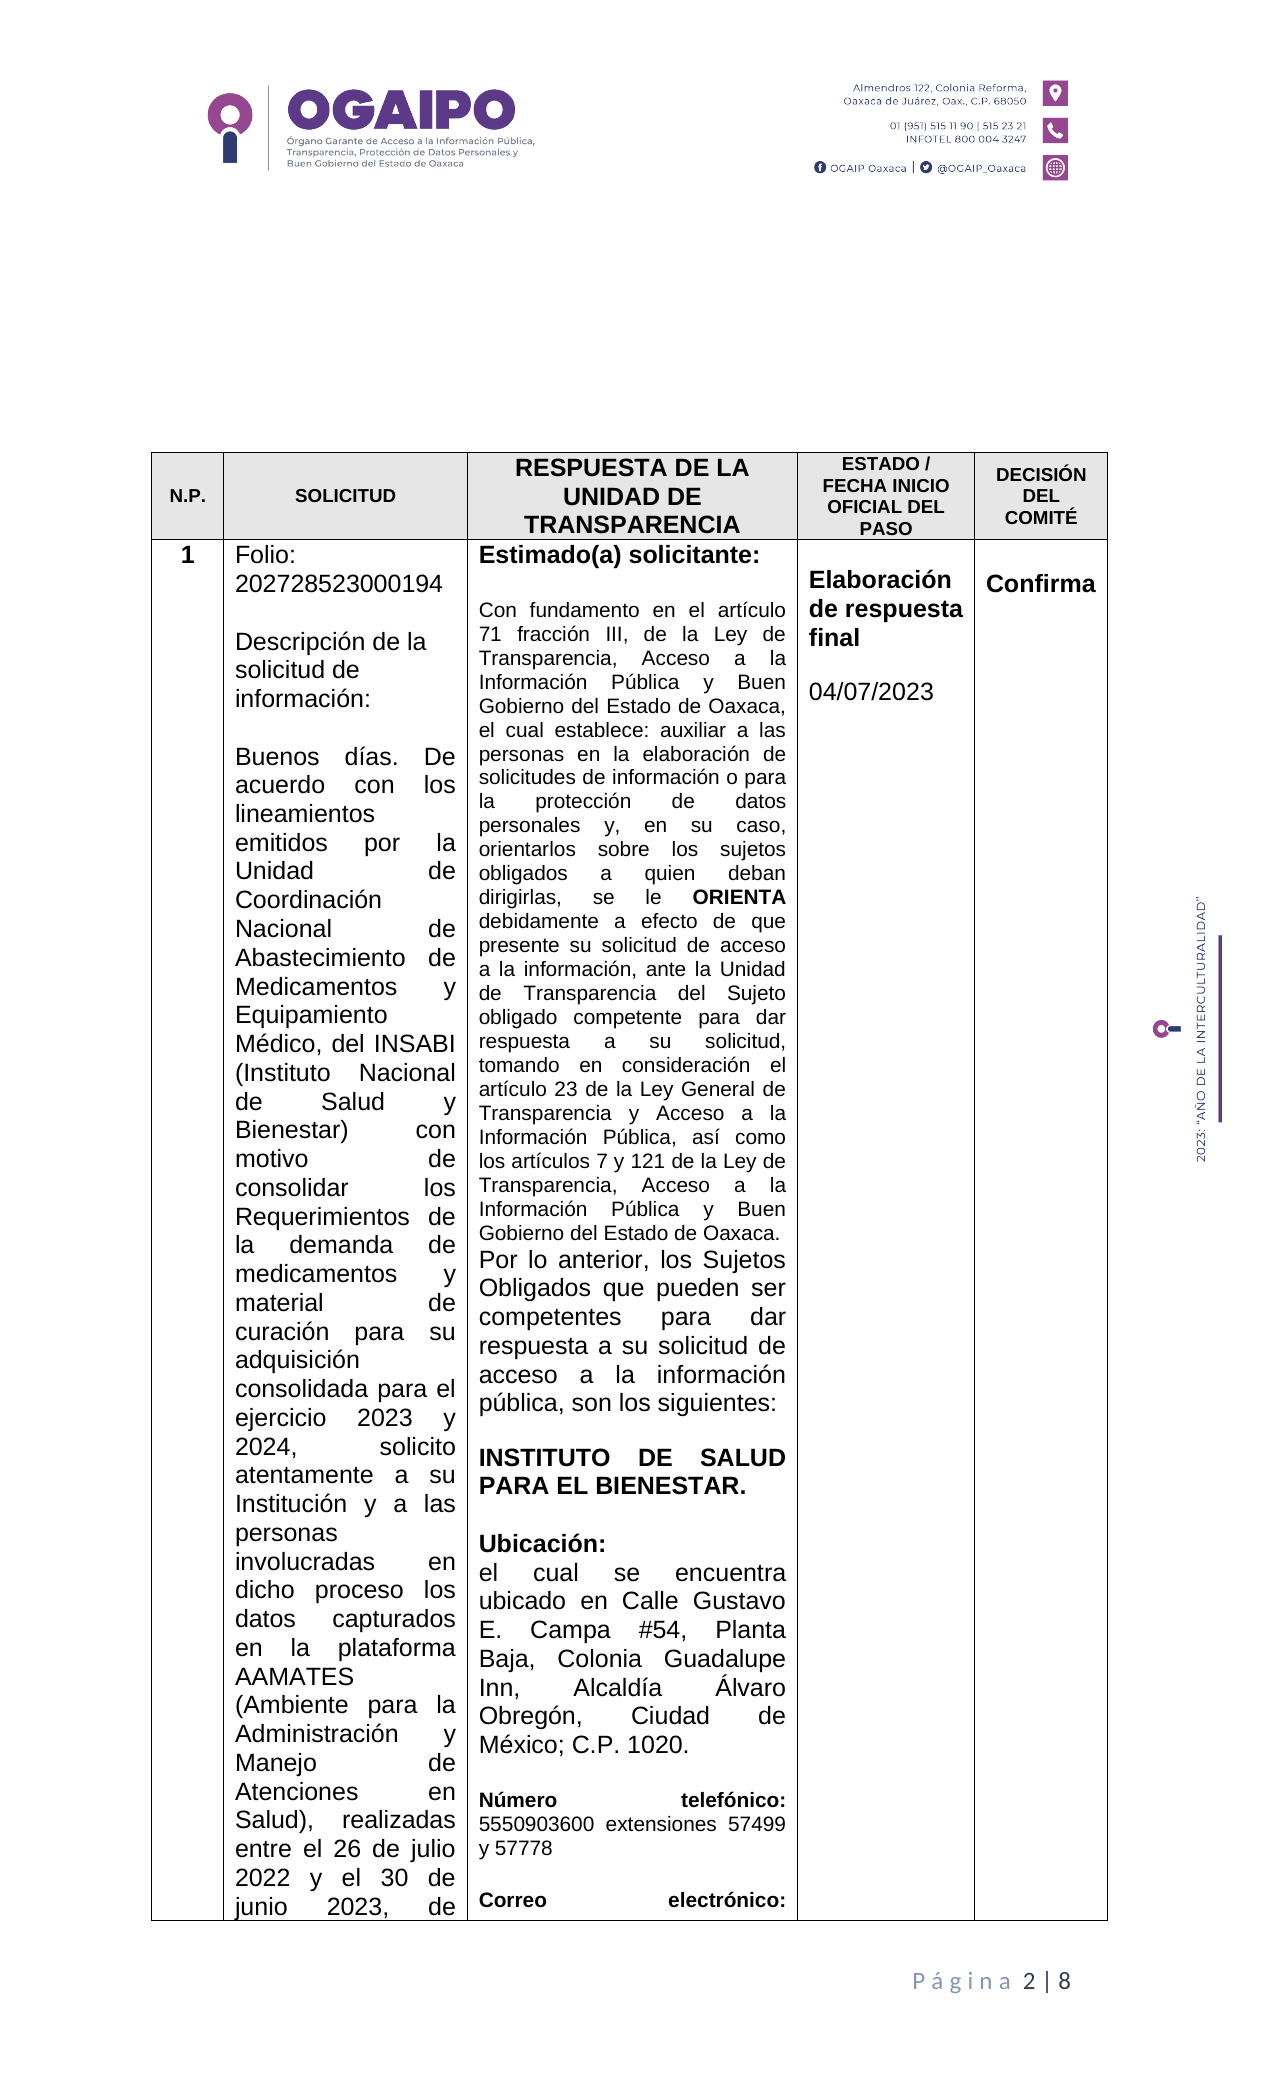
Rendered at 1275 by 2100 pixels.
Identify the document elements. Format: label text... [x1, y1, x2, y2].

table_header DECISIÓN DEL COMITÉ [975, 453, 1107, 539]
table_cell Confirma [975, 540, 1107, 1920]
table_header RESPUESTA DE LA UNIDAD DE TRANSPARENCIA [468, 453, 797, 539]
table_header SOLICITUD [224, 453, 467, 539]
table_cell Elaboración de respuesta final 04/07/2023 [798, 540, 974, 1920]
table_header N.P. [152, 453, 223, 539]
table_header ESTADO / FECHA INICIO OFICIAL DEL PASO [798, 453, 974, 539]
picture [131, 44, 1144, 213]
picture [1076, 404, 1275, 1638]
table_cell 1 [152, 540, 223, 1920]
